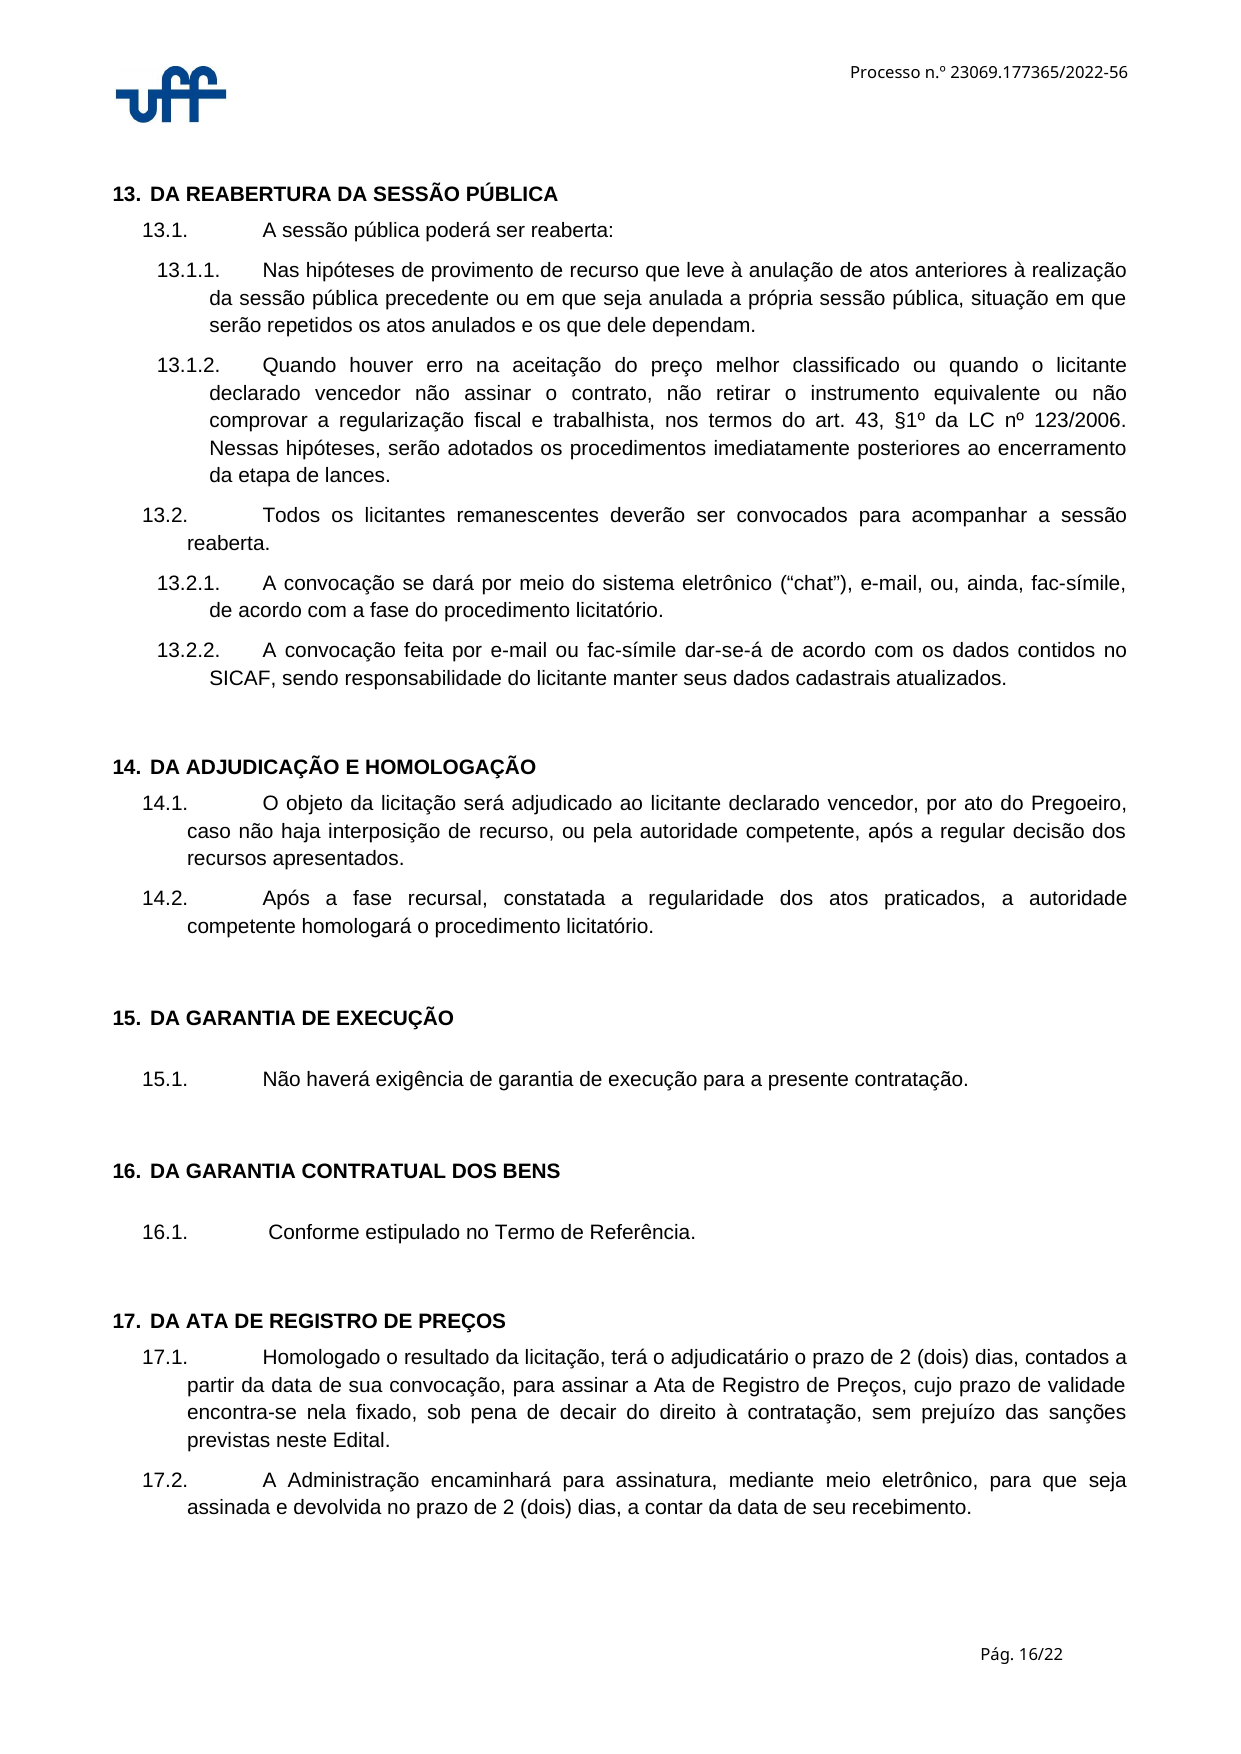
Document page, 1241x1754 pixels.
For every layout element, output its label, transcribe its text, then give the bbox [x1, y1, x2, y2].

list A convocação feita por e-mail ou fac-símile dar-se-á de acordo com os dados contidos no SICAF, sendo responsabilidade do licitante manter seus dados cadastrais atualizados. [157, 638, 1128, 690]
list Após a fase recursal, constatada a regularidade dos atos praticados, a autoridade competente homologará o procedimento licitatório. [142, 886, 1128, 938]
list O objeto da licitação será adjudicado ao licitante declarado vencedor, por ato do Pregoeiro, caso não haja interposição de recurso, ou pela autoridade competente, após a regular decisão dos recursos apresentados. [142, 791, 1128, 870]
list A sessão pública poderá ser reaberta: [142, 218, 1128, 242]
list DA ADJUDICAÇÃO E HOMOLOGAÇÃO [112, 755, 1128, 779]
list Conforme estipulado no Termo de Referência. [142, 1219, 1128, 1243]
list A Administração encaminhará para assinatura, mediante meio eletrônico, para que seja assinada e devolvida no prazo de 2 (dois) dias, a contar da data de seu recebimento. [142, 1467, 1128, 1519]
picture [114, 66, 227, 128]
list DA GARANTIA CONTRATUAL DOS BENS [112, 1159, 1128, 1183]
list Quando houver erro na aceitação do preço melhor classificado ou quando o licitante declarado vencedor não assinar o contrato, não retirar o instrumento equivalente ou não comprovar a regularização fiscal e trabalhista, nos termos do art. 43, §1º da LC nº 123/2006. Nessas hipóteses, serão adotados os procedimentos imediatamente posteriores ao encerramento da etapa de lances. [157, 353, 1128, 487]
list A convocação se dará por meio do sistema eletrônico (“chat”), e-mail, ou, ainda, fac-símile, de acordo com a fase do procedimento licitatório. [157, 571, 1128, 622]
list Nas hipóteses de provimento de recurso que leve à anulação de atos anteriores à realização da sessão pública precedente ou em que seja anulada a própria sessão pública, situação em que serão repetidos os atos anulados e os que dele dependam. [157, 258, 1128, 337]
list DA ATA DE REGISTRO DE PREÇOS [112, 1308, 1128, 1332]
list DA REABERTURA DA SESSÃO PÚBLICA [112, 182, 1128, 206]
list Todos os licitantes remanescentes deverão ser convocados para acompanhar a sessão reaberta. [142, 503, 1128, 555]
list Homologado o resultado da licitação, terá o adjudicatário o prazo de 2 (dois) dias, contados a partir da data de sua convocação, para assinar a Ata de Registro de Preços, cujo prazo de validade encontra-se nela fixado, sob pena de decair do direito à contratação, sem prejuízo das sanções previstas neste Edital. [142, 1345, 1128, 1451]
list DA GARANTIA DE EXECUÇÃO [112, 1006, 1128, 1030]
list Não haverá exigência de garantia de execução para a presente contratação. [142, 1067, 1128, 1091]
